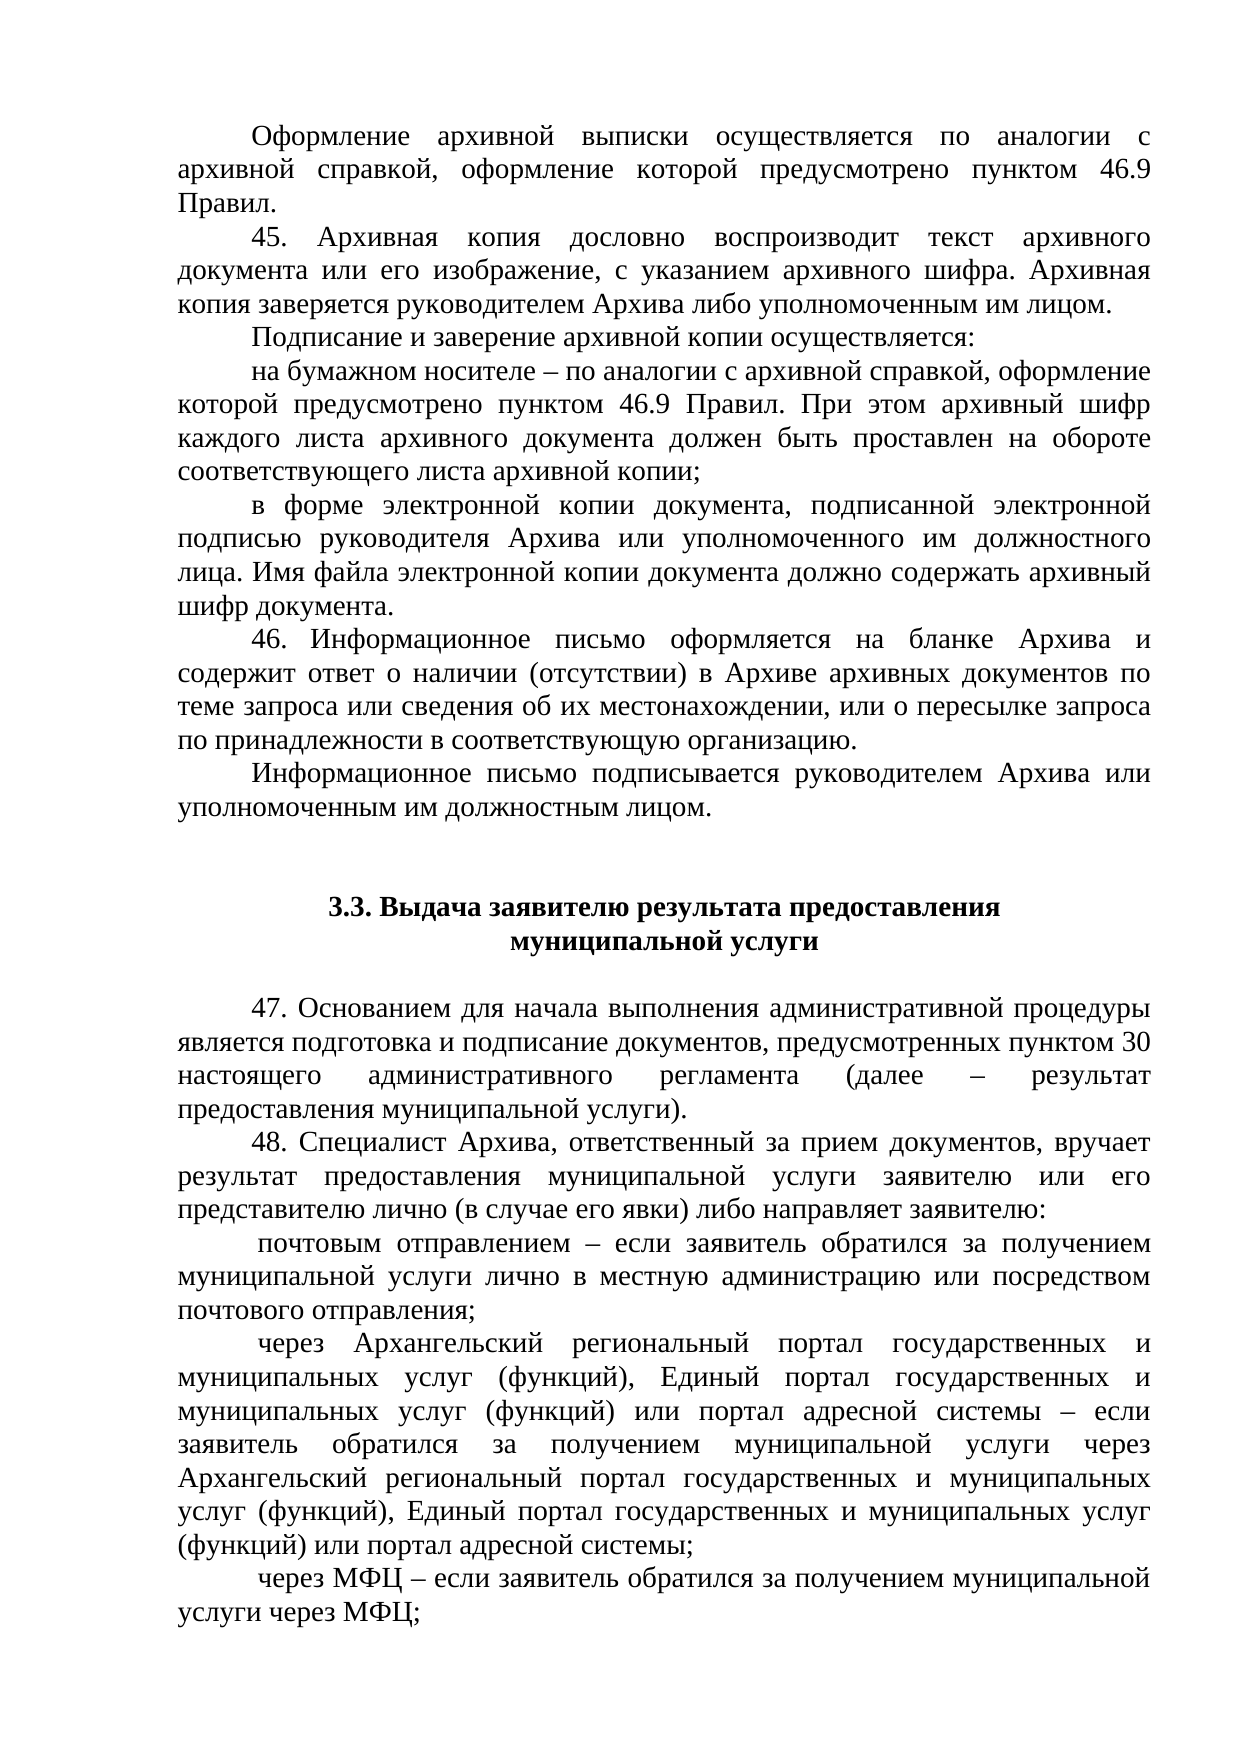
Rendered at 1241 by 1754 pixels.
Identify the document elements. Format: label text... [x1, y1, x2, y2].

text Оформление архивной выписки осуществляется по аналогии с архивной справкой, оформление которой предусмотрено пунктом 46.9 Правил. [177, 118, 1152, 219]
text почтовым отправлением – если заявитель обратился за получением муниципальной услуги лично в местную администрацию или посредством почтового отправления; [177, 1225, 1152, 1326]
text на бумажном носителе – по аналогии с архивной справкой, оформление которой предусмотрено пунктом 46.9 Правил. При этом архивный шифр каждого листа архивного документа должен быть проставлен на обороте соответствующего листа архивной копии; [177, 353, 1152, 487]
text в форме электронной копии документа, подписанной электронной подписью руководителя Архива или уполномоченного им должностного лица. Имя файла электронной копии документа должно содержать архивный шифр документа. [177, 487, 1152, 621]
list муниципальной услуги [177, 923, 1152, 957]
text 45. Архивная копия дословно воспроизводит текст архивного документа или его изображение, с указанием архивного шифра. Архивная копия заверяется руководителем Архива либо уполномоченным им лицом. [177, 219, 1152, 319]
text через Архангельский региональный портал государственных и муниципальных услуг (функций), Единый портал государственных и муниципальных услуг (функций) или портал адресной системы – если заявитель обратился за получением муниципальной услуги через Архангельский региональный портал государственных и муниципальных услуг (функций), Единый портал государственных и муниципальных услуг (функций) или портал адресной системы; [177, 1326, 1152, 1560]
text Подписание и заверение архивной копии осуществляется: [177, 319, 1152, 353]
text Информационное письмо подписывается руководителем Архива или уполномоченным им должностным лицом. [177, 755, 1152, 822]
text 46. Информационное письмо оформляется на бланке Архива и содержит ответ о наличии (отсутствии) в Архиве архивных документов по теме запроса или сведения об их местонахождении, или о пересылке запроса по принадлежности в соответствующую организацию. [177, 621, 1152, 755]
list 3.3. Выдача заявителю результата предоставления [177, 889, 1152, 923]
list 47. Основанием для начала выполнения административной процедуры является подготовка и подписание документов, предусмотренных пунктом 30 настоящего административного регламента (далее – результат предоставления муниципальной услуги). [177, 990, 1152, 1124]
list 48. Специалист Архива, ответственный за прием документов, вручает результат предоставления муниципальной услуги заявителю или его представителю лично (в случае его явки) либо направляет заявителю: [177, 1124, 1152, 1225]
text через МФЦ – если заявитель обратился за получением муниципальной услуги через МФЦ; [177, 1560, 1152, 1627]
